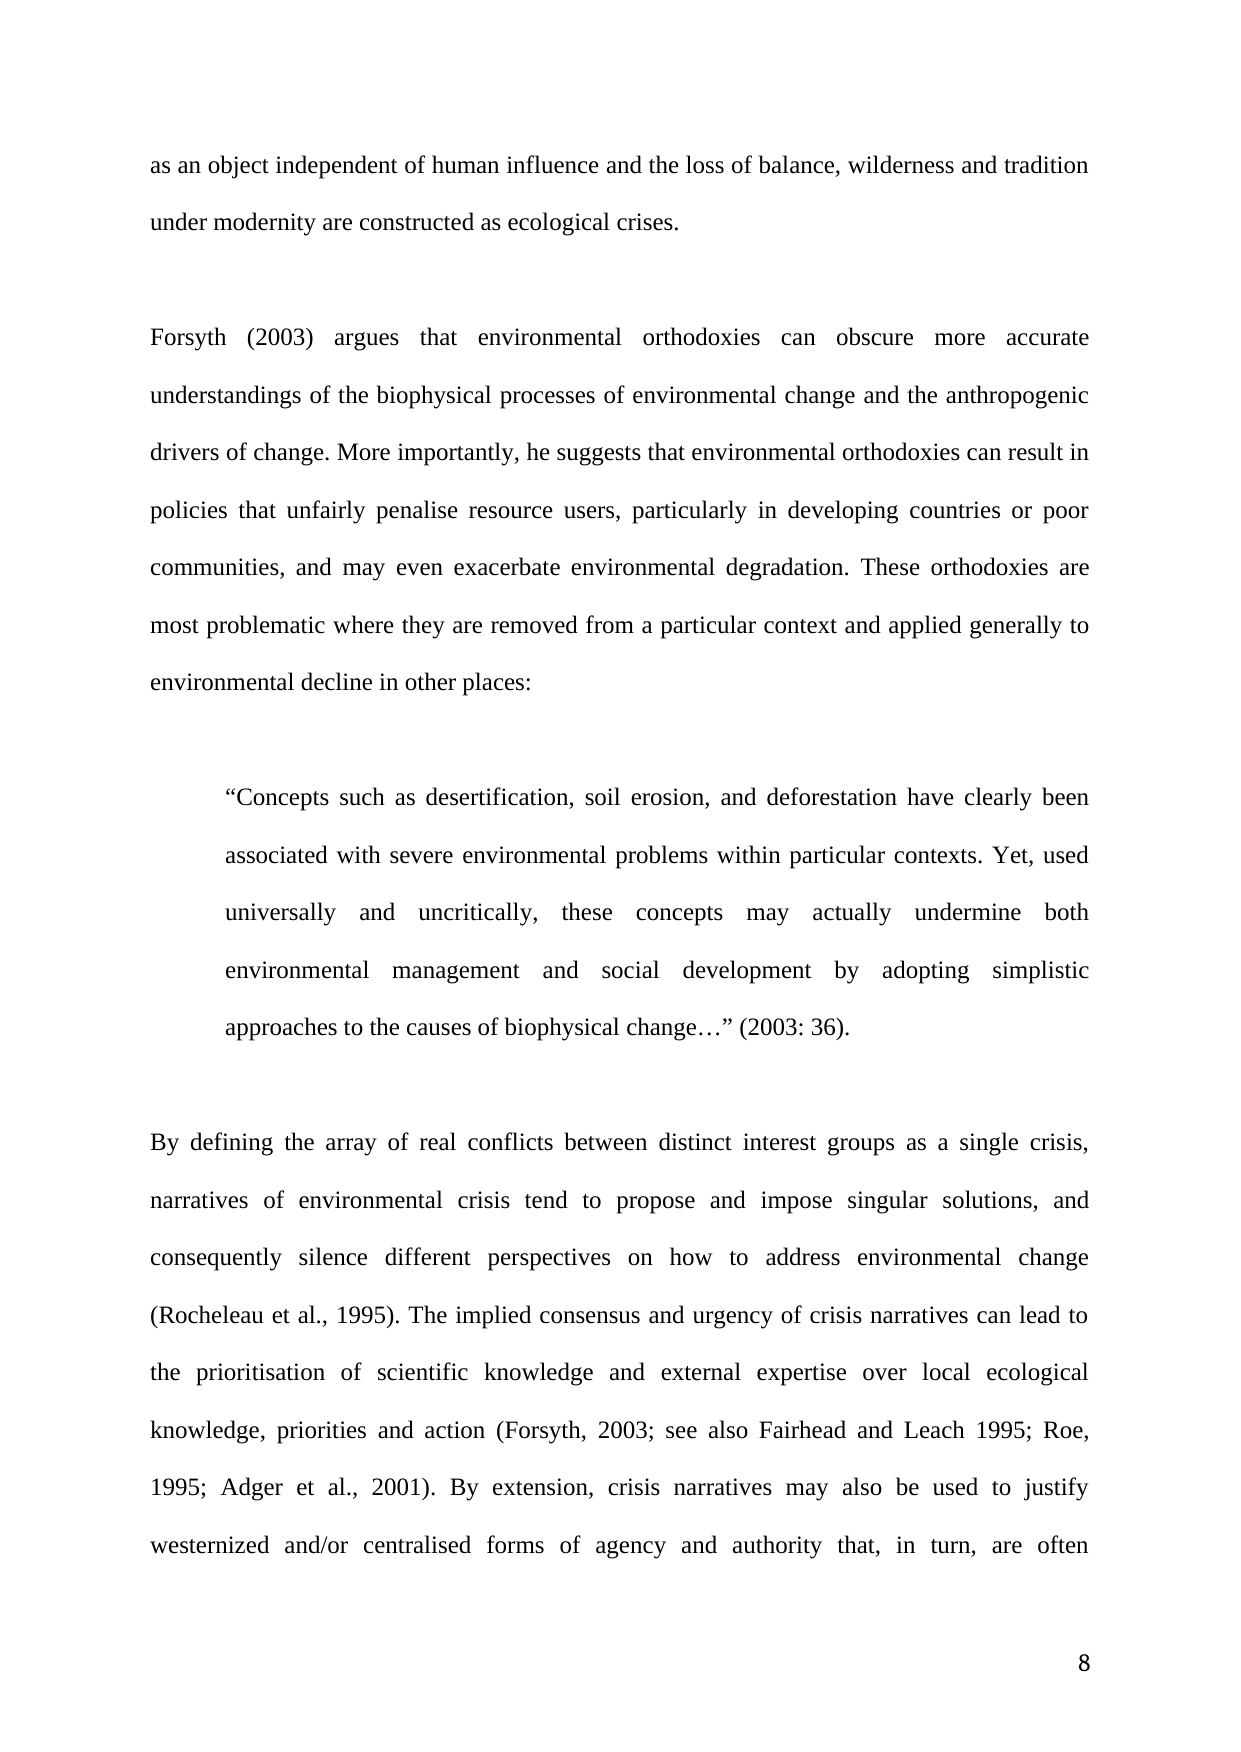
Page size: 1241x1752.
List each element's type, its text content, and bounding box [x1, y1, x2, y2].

text “Concepts such as desertification, soil erosion, and deforestation have clearly been associated with severe environmental problems within particular contexts. Yet, used universally and uncritically, these concepts may actually undermine both environmental management and social development by adopting simplistic approaches to the causes of biophysical change…” (2003: 36). [225, 782, 1090, 1041]
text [150, 1127, 1090, 1559]
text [150, 150, 1090, 236]
text Forsyth (2003) argues that environmental orthodoxies can obscure more accurate understandings of the biophysical processes of environmental change and the anthropogenic drivers of change. More importantly, he suggests that environmental orthodoxies can result in policies that unfairly penalise resource users, particularly in developing countries or poor communities, and may even exacerbate environmental degradation. These orthodoxies are most problematic where they are removed from a particular context and applied generally to environmental decline in other places: [150, 322, 1090, 696]
